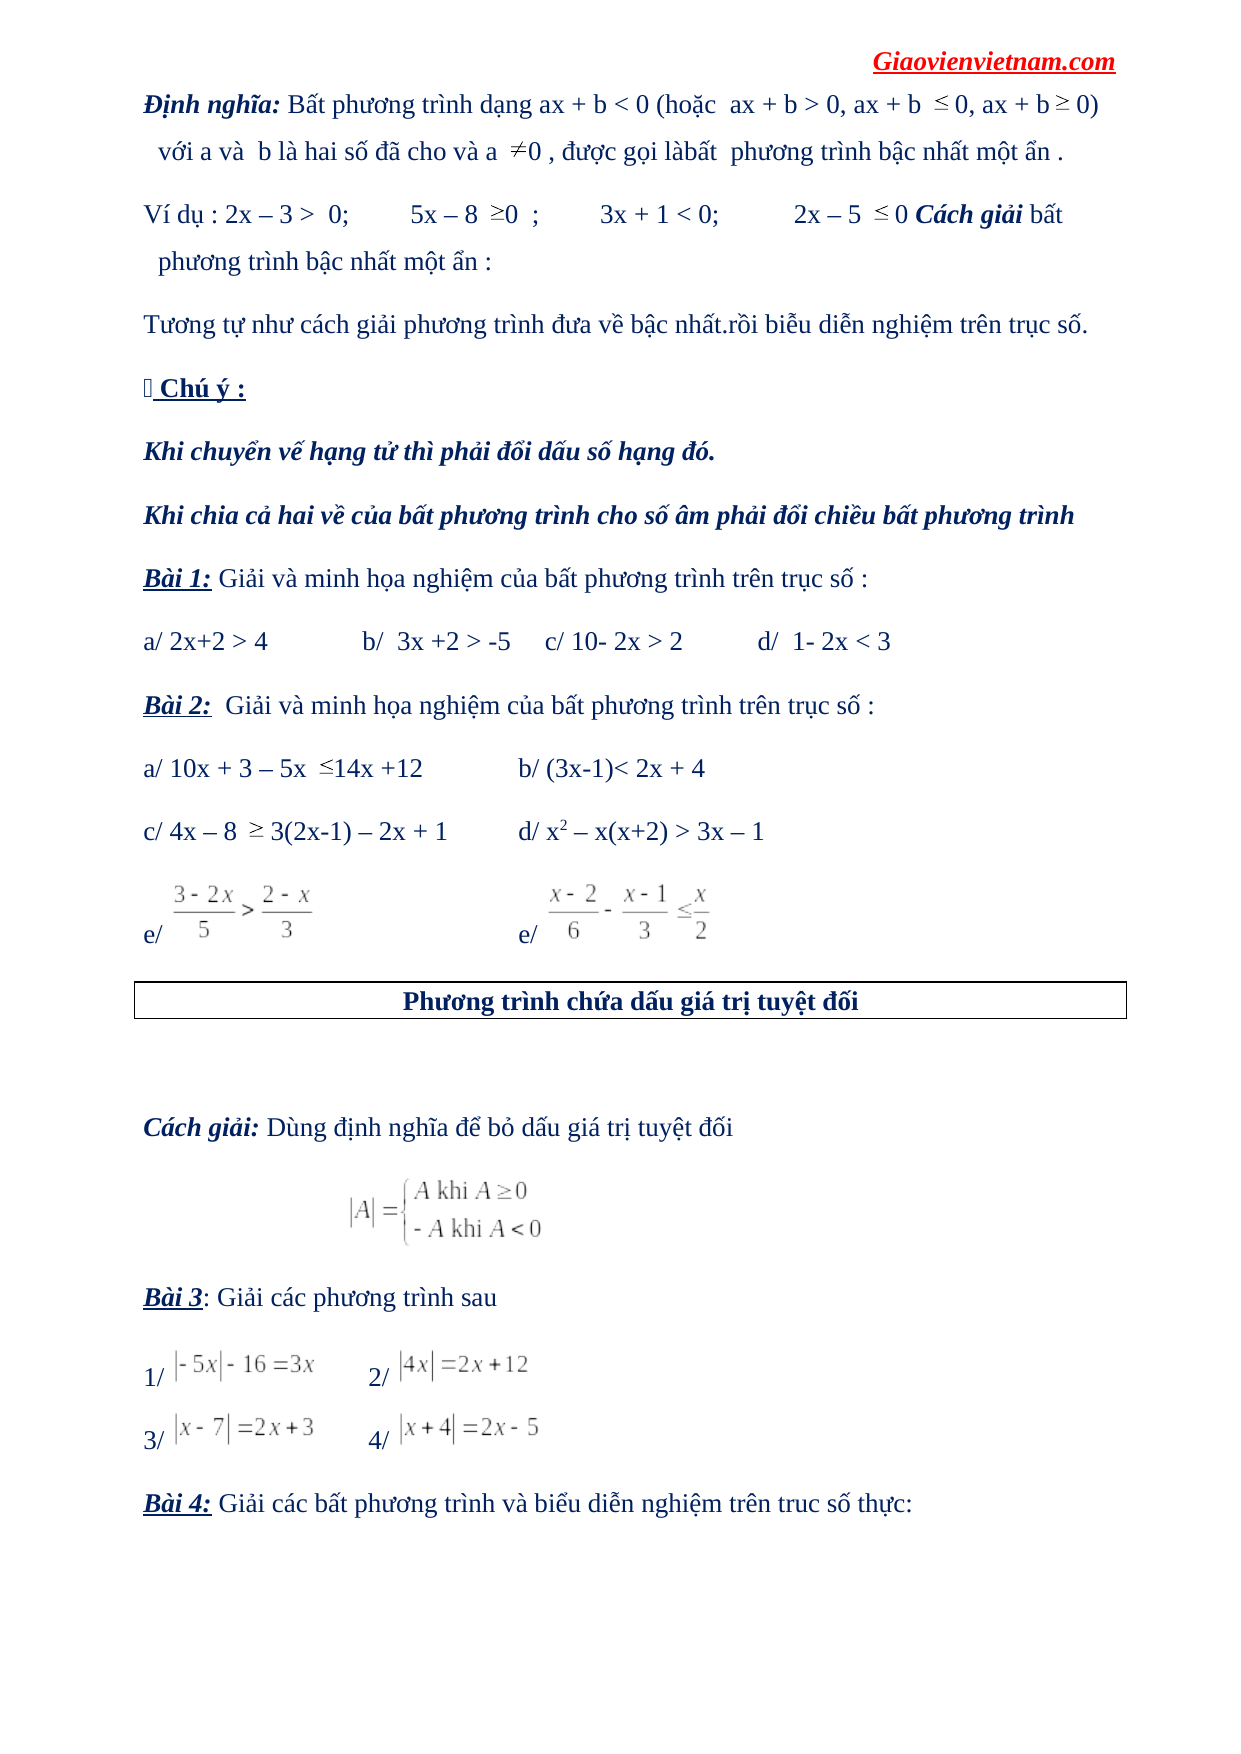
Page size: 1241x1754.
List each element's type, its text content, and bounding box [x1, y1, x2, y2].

text Bài 4: Giải các bất phương trình và biểu diễn nghiệm trên truc số thực: [143, 1487, 1118, 1518]
text Phương trình chứa dấu giá trị tuyệt đối [135, 983, 1126, 1018]
text Tương tự như cách giải phương trình đưa về bậc nhất.rồi biễu diễn nghiệm trên trục số. [143, 309, 1118, 340]
list 3/ 4/ [143, 1408, 1118, 1455]
text Chú ý : [143, 372, 1118, 403]
text c/ 4x – 8 3(2x-1) – 2x + 1 d/ x2 – x(x+2) > 3x – 1 [143, 816, 1118, 847]
text Bài 2: Giải và minh họa nghiệm của bất phương trình trên trục số : [143, 689, 1118, 720]
text Ví dụ : 2x – 3 > 0; 5x – 8 0 ; 3x + 1 < 0; 2x – 5 0 Cách giải bất phương trình bậc nhất một ẩn : [143, 199, 1118, 276]
text a/ 2x+2 > 4 b/ 3x +2 > -5 c/ 10- 2x > 2 d/ 1- 2x < 3 [143, 626, 1118, 657]
text Bài 3: Giải các phương trình sau [143, 1281, 1118, 1312]
text Khi chuyển vế hạng tử thì phải đổi dấu số hạng đó. [143, 436, 1118, 467]
list 1/ 2/ [143, 1345, 1118, 1392]
text Cách giải: Dùng định nghĩa để bỏ dấu giá trị tuyệt đối [143, 1111, 1118, 1142]
text Bài 1: Giải và minh họa nghiệm của bất phương trình trên trục số : [143, 562, 1118, 593]
text Định nghĩa: Bất phương trình dạng ax + b < 0 (hoặc ax + b > 0, ax + b 0, ax + b 0) với a và b là hai số đã cho và a 0 , được gọi làbất phương trình bậc nhất một ẩn . [143, 89, 1118, 166]
text e/ e/ [143, 879, 1118, 949]
text a/ 10x + 3 – 5x 14x +12 b/ (3x-1)< 2x + 4 [143, 752, 1118, 783]
text Khi chia cả hai về của bất phương trình cho số âm phải đổi chiều bất phương trình [143, 499, 1118, 530]
